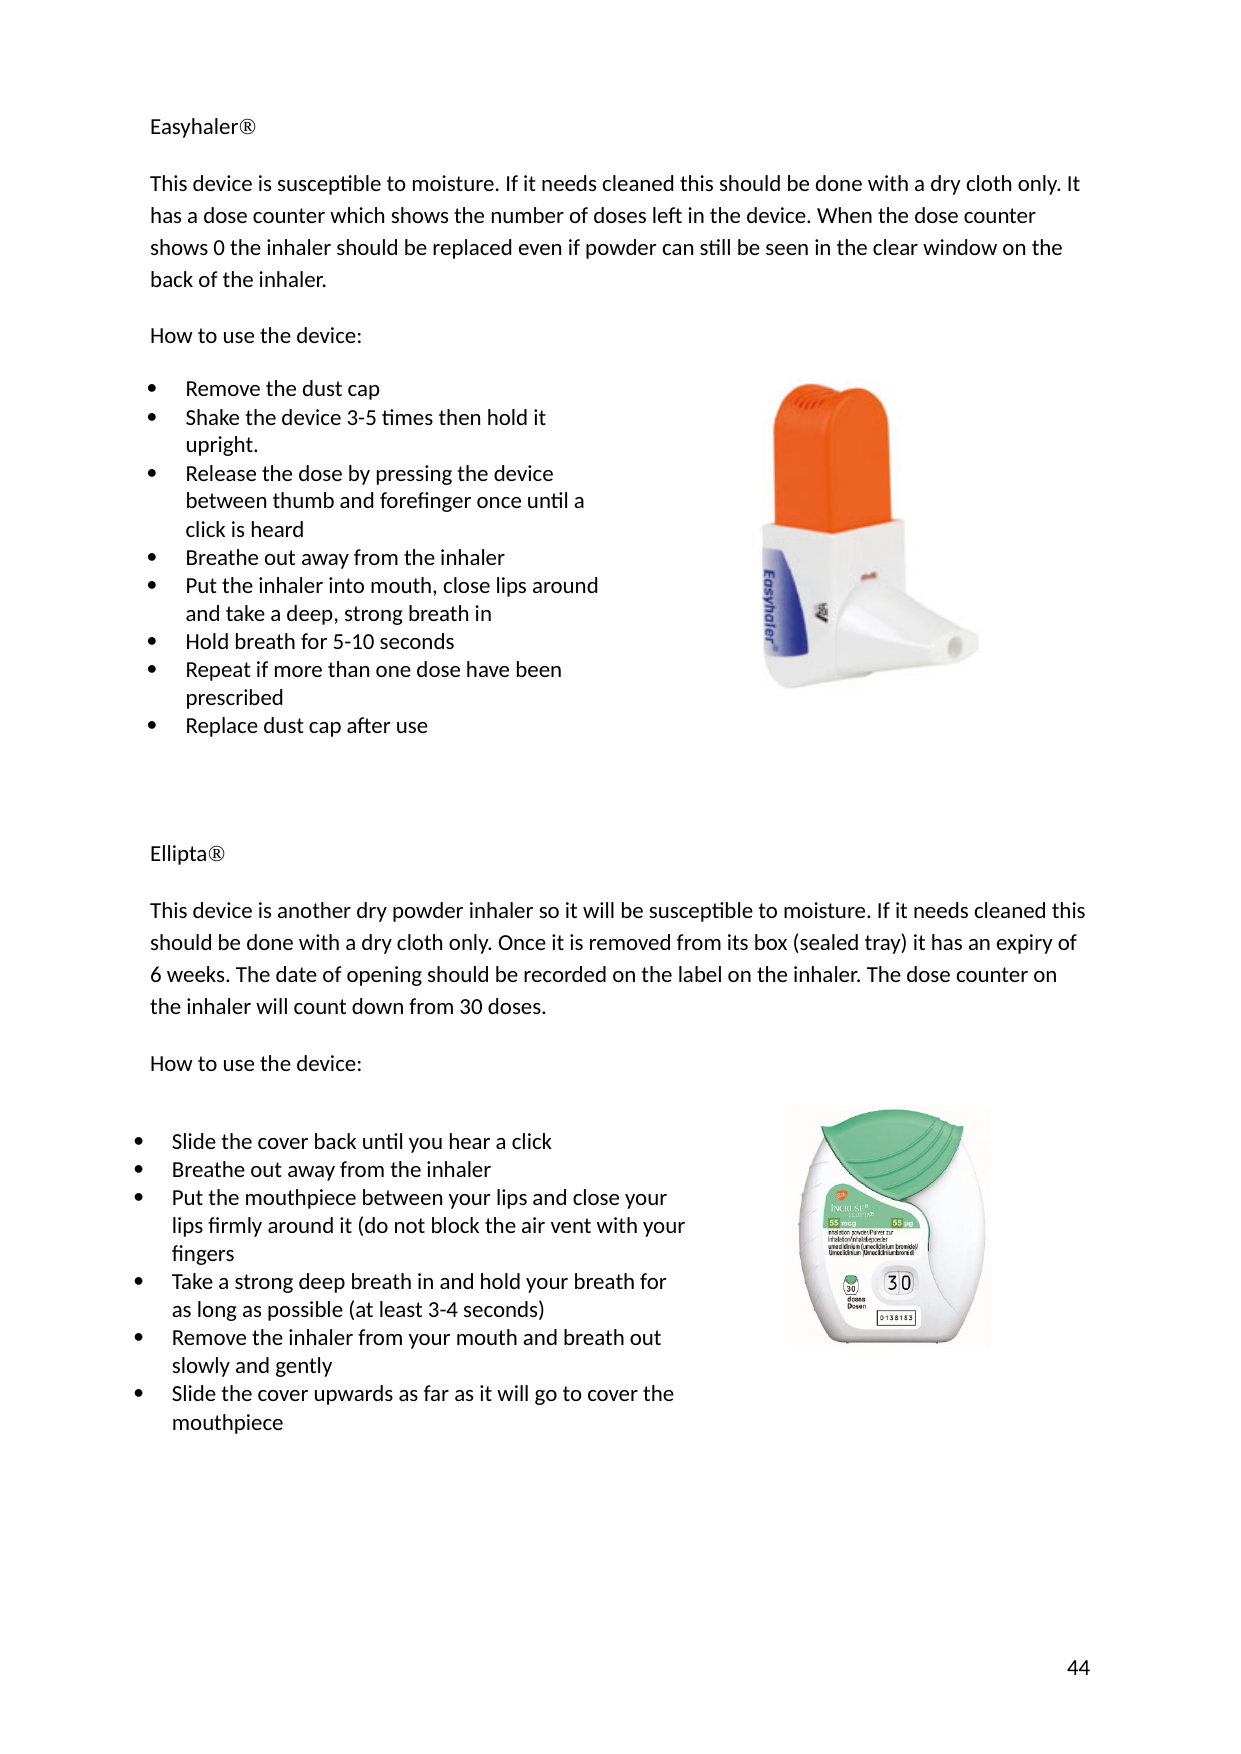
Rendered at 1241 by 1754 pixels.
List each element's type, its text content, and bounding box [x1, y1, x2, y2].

text This device is another dry powder inhaler so it will be susceptible to moisture. If it needs cleaned this should be done with a dry cloth only. Once it is removed from its box (sealed tray) it has an expiry of 6 weeks. The date of opening should be recorded on the label on the inhaler. The dose counter on the inhaler will count down from 30 doses. [150, 896, 1090, 1020]
list How to use the device: [150, 1049, 1090, 1077]
text Easyhaler [150, 112, 1090, 140]
text Ellipta [150, 839, 1090, 867]
list How to use the device: [150, 322, 1090, 349]
picture [750, 378, 984, 697]
text This device is susceptible to moisture. If it needs cleaned this should be done with a dry cloth only. It has a dose counter which shows the number of doses left in the device. When the dose counter shows 0 the inhaler should be replaced even if powder can still be seen in the clear window on the back of the inhaler. [150, 169, 1090, 293]
picture [791, 1105, 992, 1349]
